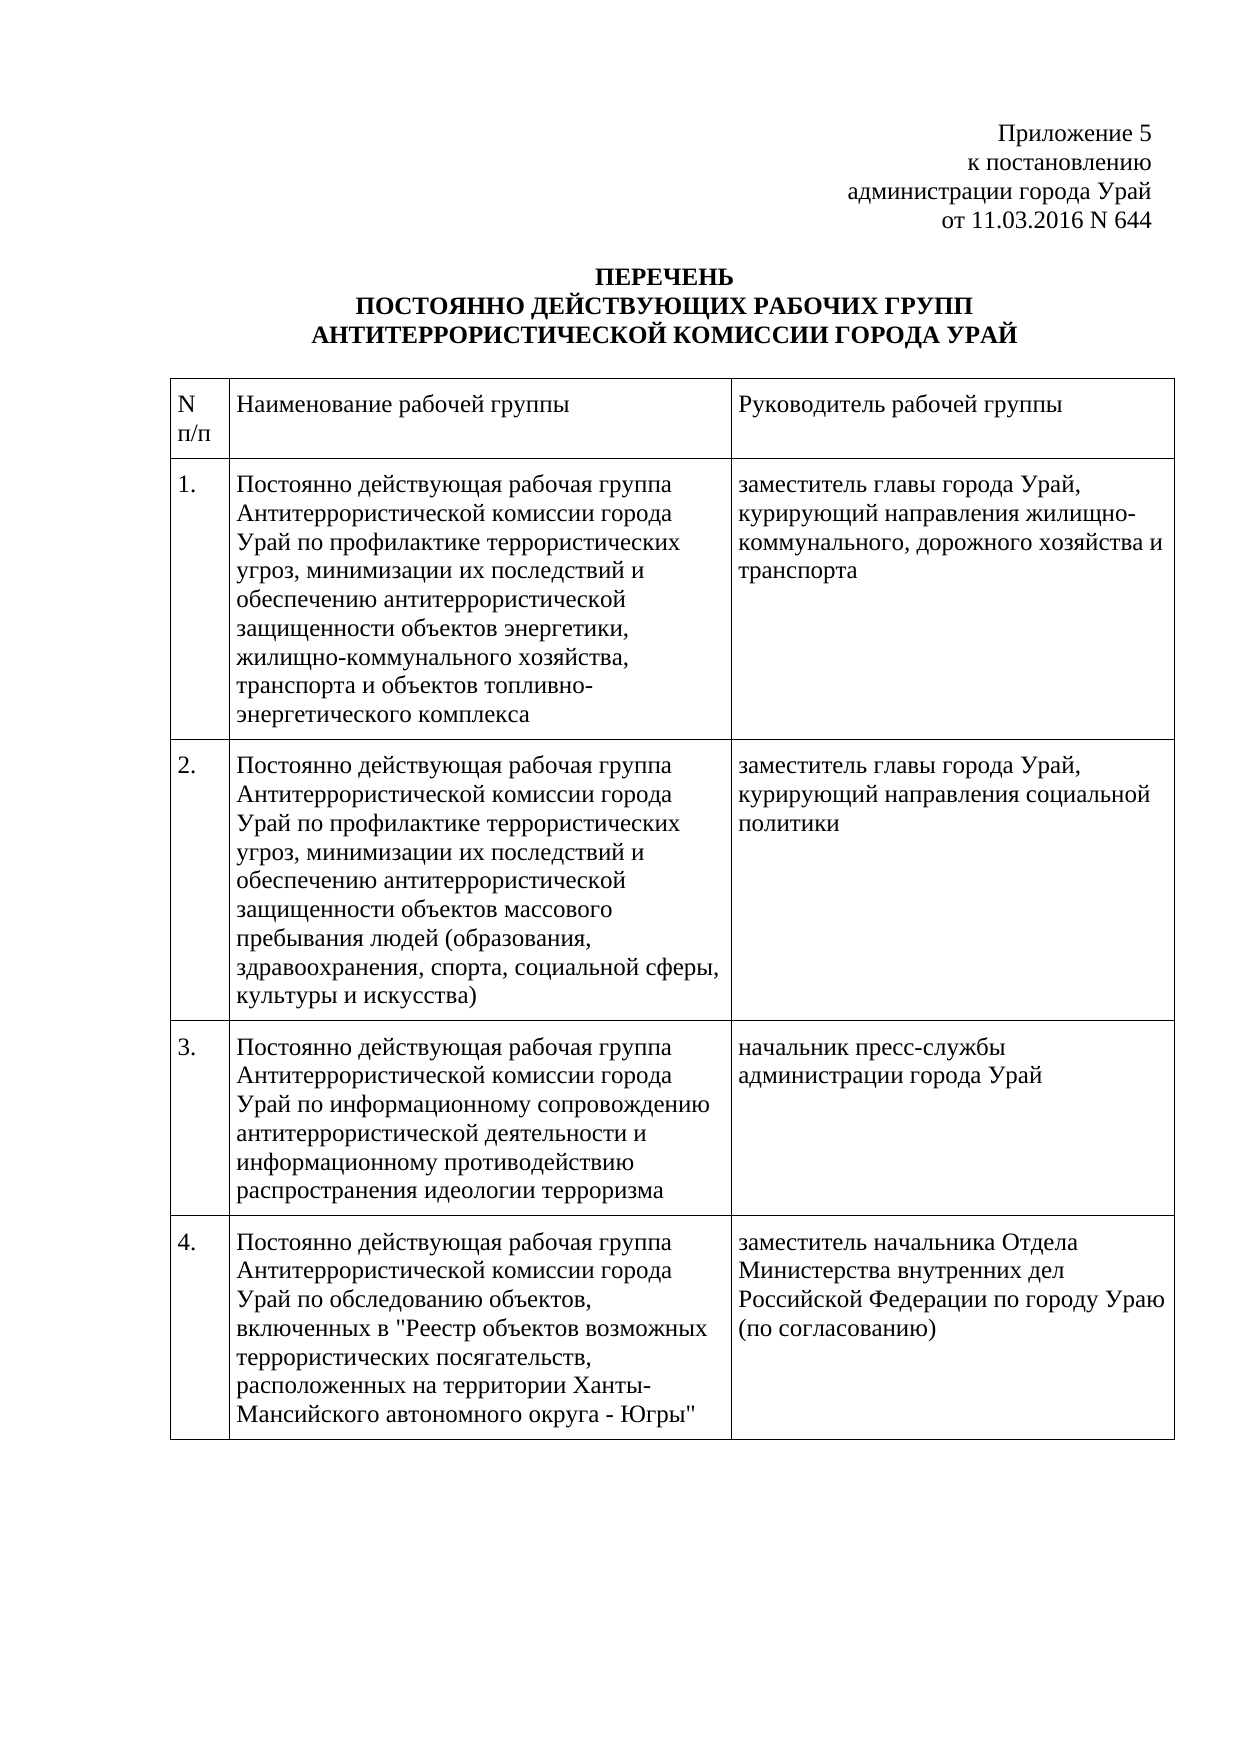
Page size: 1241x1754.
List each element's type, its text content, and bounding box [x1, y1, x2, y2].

table_header N п/п [171, 379, 229, 458]
text ПЕРЕЧЕНЬ [177, 262, 1152, 291]
table_cell 3. [171, 1021, 229, 1215]
table_cell 1. [171, 459, 229, 739]
table_cell заместитель главы города Урай, курирующий направления социальной политики [732, 740, 1174, 1020]
text от 11.03.2016 N 644 [177, 205, 1152, 233]
table_cell Постоянно действующая рабочая группа Антитеррористической комиссии города Урай по профилактике террористических угроз, минимизации их последствий и обеспечению антитеррористической защищенности объектов массового пребывания людей (образования, здравоохранения, спорта, социальной сферы, культуры и искусства) [230, 740, 731, 1020]
text ПОСТОЯННО ДЕЙСТВУЮЩИХ РАБОЧИХ ГРУПП [177, 291, 1152, 320]
table_header Наименование рабочей группы [230, 379, 731, 458]
table_cell заместитель начальника Отдела Министерства внутренних дел Российской Федерации по городу Ураю (по согласованию) [732, 1216, 1174, 1438]
table_cell Постоянно действующая рабочая группа Антитеррористической комиссии города Урай по профилактике террористических угроз, минимизации их последствий и обеспечению антитеррористической защищенности объектов энергетики, жилищно-коммунального хозяйства, транспорта и объектов топливно-энергетического комплекса [230, 459, 731, 739]
table_header Руководитель рабочей группы [732, 379, 1174, 458]
table_cell Постоянно действующая рабочая группа Антитеррористической комиссии города Урай по обследованию объектов, включенных в "Реестр объектов возможных террористических посягательств, расположенных на территории Ханты-Мансийского автономного округа - Югры" [230, 1216, 731, 1438]
text к постановлению [177, 147, 1152, 176]
table_cell 2. [171, 740, 229, 1020]
text администрации города Урай [177, 176, 1152, 204]
table_cell заместитель главы города Урай, курирующий направления жилищно-коммунального, дорожного хозяйства и транспорта [732, 459, 1174, 739]
text АНТИТЕРРОРИСТИЧЕСКОЙ КОМИССИИ ГОРОДА УРАЙ [177, 320, 1152, 349]
table_cell 4. [171, 1216, 229, 1438]
table_cell Постоянно действующая рабочая группа Антитеррористической комиссии города Урай по информационному сопровождению антитеррористической деятельности и информационному противодействию распространения идеологии терроризма [230, 1021, 731, 1215]
text Приложение 5 [177, 118, 1152, 147]
table_cell начальник пресс-службы администрации города Урай [732, 1021, 1174, 1215]
